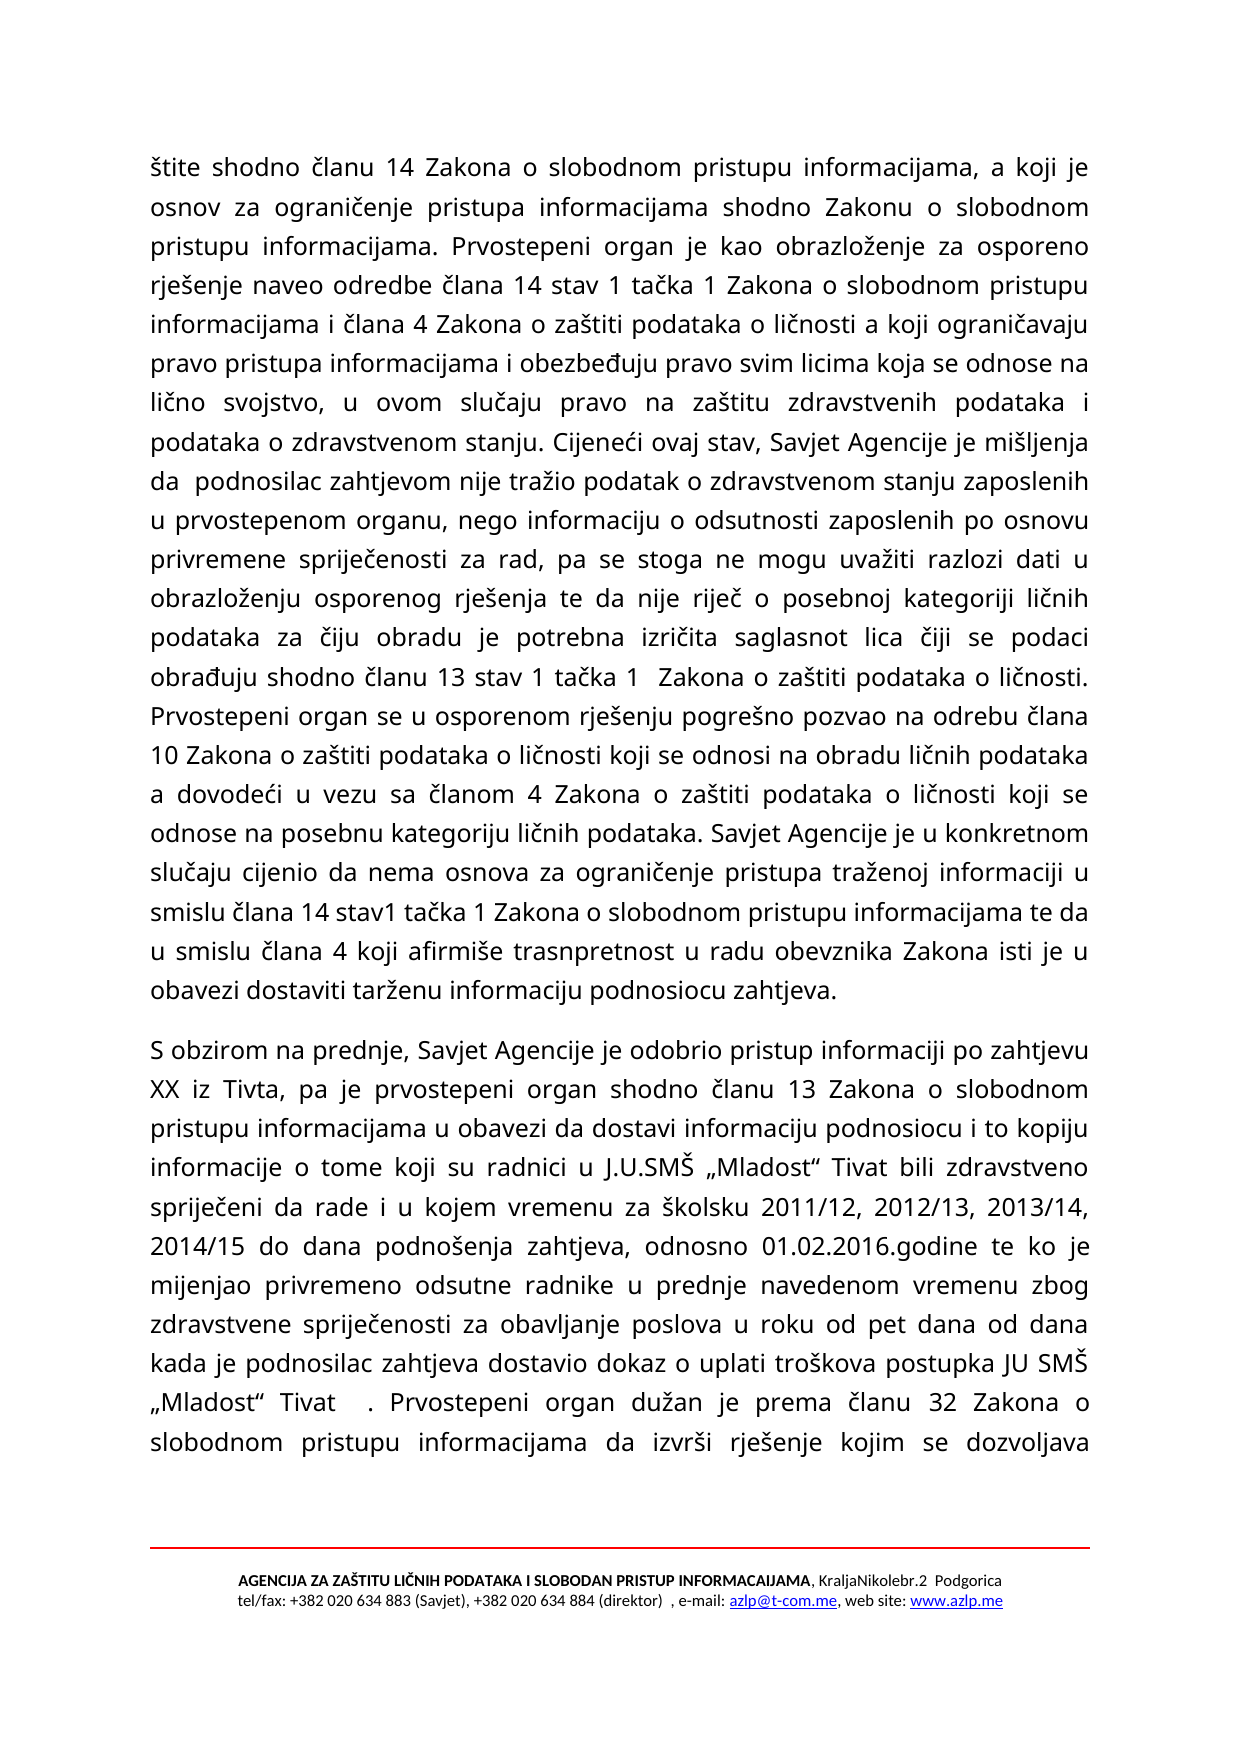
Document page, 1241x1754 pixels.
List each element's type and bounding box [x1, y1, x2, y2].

text [150, 1032, 1090, 1458]
text [150, 150, 1090, 1007]
